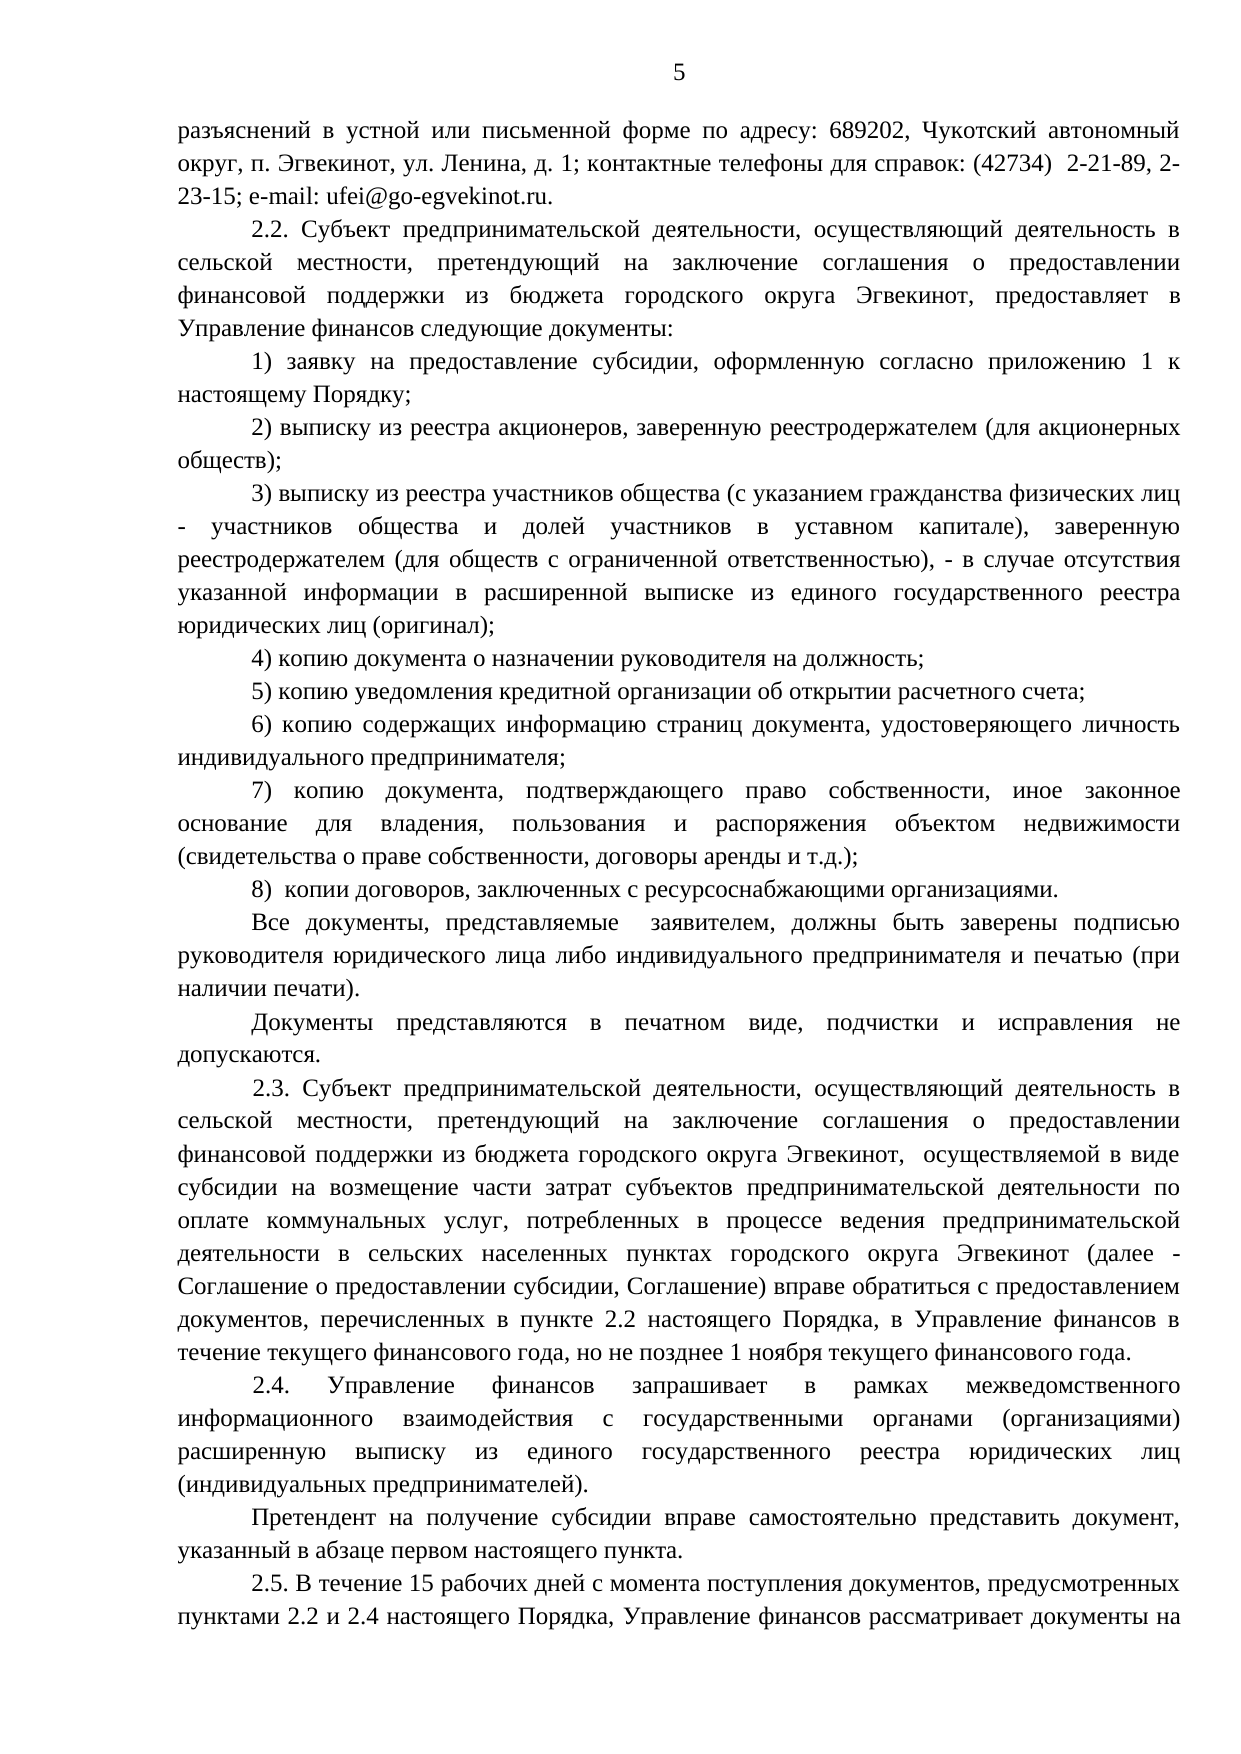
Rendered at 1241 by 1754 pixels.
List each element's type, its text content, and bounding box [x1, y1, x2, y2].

text Документы представляются в печатном виде, подчистки и исправления не допускаются. [177, 1007, 1181, 1068]
text 4) копию документа о назначении руководителя на должность; [177, 643, 1181, 672]
text 2) выписку из реестра акционеров, заверенную реестродержателем (для акционерных обществ); [177, 412, 1181, 474]
text 3) выписку из реестра участников общества (с указанием гражданства физических лиц - участников общества и долей участников в уставном капитале), заверенную реестродержателем (для обществ с ограниченной ответственностью), - в случае отсутствия указанной информации в расширенной выписке из единого государственного реестра юридических лиц (оригинал); [177, 478, 1181, 639]
text 2.2. Субъект предпринимательской деятельности, осуществляющий деятельность в сельской местности, претендующий на заключение соглашения о предоставлении финансовой поддержки из бюджета городского округа Эгвекинот, предоставляет в Управление финансов следующие документы: [177, 214, 1181, 342]
text 2.4. Управление финансов запрашивает в рамках межведомственного информационного взаимодействия с государственными органами (организациями) расширенную выписку из единого государственного реестра юридических лиц (индивидуальных предпринимателей). [177, 1370, 1181, 1498]
text 5) копию уведомления кредитной организации об открытии расчетного счета; [177, 676, 1181, 705]
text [177, 1568, 1181, 1630]
text 1) заявку на предоставление субсидии, оформленную согласно приложению 1 к настоящему Порядку; [177, 346, 1181, 408]
text 7) копию документа, подтверждающего право собственности, иное законное основание для владения, пользования и распоряжения объектом недвижимости (свидетельства о праве собственности, договоры аренды и т.д.); [177, 775, 1181, 870]
text 8) копии договоров, заключенных с ресурсоснабжающими организациями. [177, 874, 1181, 903]
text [177, 115, 1181, 210]
text 2.3. Субъект предпринимательской деятельности, осуществляющий деятельность в сельской местности, претендующий на заключение соглашения о предоставлении финансовой поддержки из бюджета городского округа Эгвекинот, осуществляемой в виде субсидии на возмещение части затрат субъектов предпринимательской деятельности по оплате коммунальных услуг, потребленных в процессе ведения предпринимательской деятельности в сельских населенных пунктах городского округа Эгвекинот (далее - Соглашение о предоставлении субсидии, Соглашение) вправе обратиться с предоставлением документов, перечисленных в пункте 2.2 настоящего Порядка, в Управление финансов в течение текущего финансового года, но не позднее 1 ноября текущего финансового года. [177, 1073, 1181, 1366]
text 6) копию содержащих информацию страниц документа, удостоверяющего личность индивидуального предпринимателя; [177, 709, 1181, 771]
text Все документы, представляемые заявителем, должны быть заверены подписью руководителя юридического лица либо индивидуального предпринимателя и печатью (при наличии печати). [177, 907, 1181, 1002]
text Претендент на получение субсидии вправе самостоятельно представить документ, указанный в абзаце первом настоящего пункта. [177, 1502, 1181, 1564]
